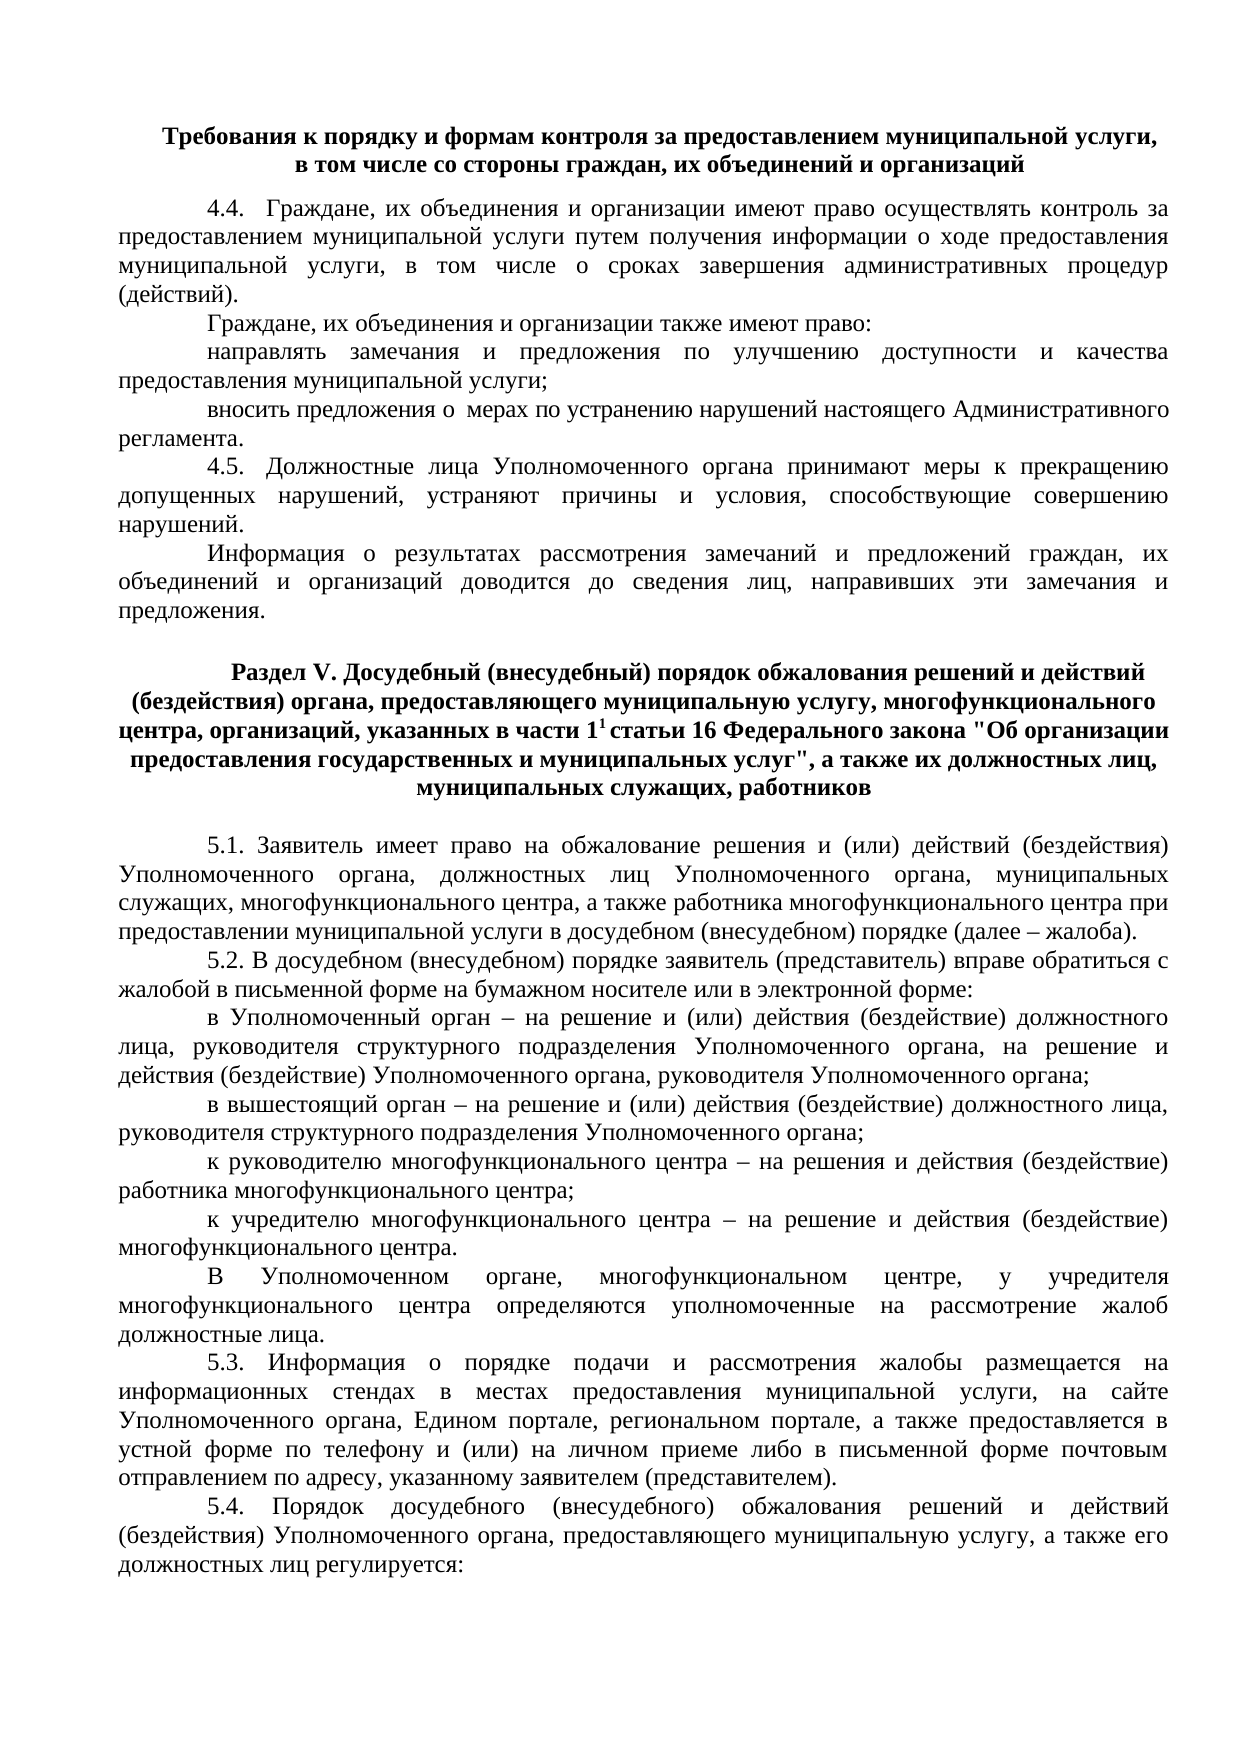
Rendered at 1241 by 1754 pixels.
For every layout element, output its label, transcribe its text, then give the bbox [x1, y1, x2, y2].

text 5.2. В досудебном (внесудебном) порядке заявитель (представитель) вправе обратиться с жалобой в письменной форме на бумажном носителе или в электронной форме: [118, 945, 1169, 1002]
text к руководителю многофункционального центра – на решения и действия (бездействие) работника многофункционального центра; [118, 1146, 1169, 1204]
text 5.4. Порядок досудебного (внесудебного) обжалования решений и действий (бездействия) Уполномоченного органа, предоставляющего муниципальную услугу, а также его должностных лиц регулируется: [118, 1491, 1169, 1577]
text Граждане, их объединения и организации также имеют право: [118, 308, 1169, 336]
text в вышестоящий орган – на решение и (или) действия (бездействие) должностного лица, руководителя структурного подразделения Уполномоченного органа; [118, 1089, 1169, 1146]
subtitle в том числе со стороны граждан, их объединений и организаций [150, 149, 1169, 178]
list Должностные лица Уполномоченного органа принимают меры к прекращению допущенных нарушений, устраняют причины и условия, способствующие совершению нарушений. [118, 451, 1169, 538]
text направлять замечания и предложения по улучшению доступности и качества предоставления муниципальной услуги; [118, 336, 1169, 394]
text 5.1. Заявитель имеет право на обжалование решения и (или) действий (бездействия) Уполномоченного органа, должностных лиц Уполномоченного органа, муниципальных служащих, многофункционального центра, а также работника многофункционального центра при предоставлении муниципальной услуги в досудебном (внесудебном) порядке (далее – жалоба). [118, 830, 1169, 945]
text В Уполномоченном органе, многофункциональном центре, у учредителя многофункционального центра определяются уполномоченные на рассмотрение жалоб должностные лица. [118, 1261, 1169, 1347]
text в Уполномоченный орган – на решение и (или) действия (бездействие) должностного лица, руководителя структурного подразделения Уполномоченного органа, на решение и действия (бездействие) Уполномоченного органа, руководителя Уполномоченного органа; [118, 1002, 1169, 1089]
list Граждане, их объединения и организации имеют право осуществлять контроль за предоставлением муниципальной услуги путем получения информации о ходе предоставления муниципальной услуги, в том числе о сроках завершения административных процедур (действий). [118, 193, 1169, 308]
text вносить предложения о мерах по устранению нарушений настоящего Административного регламента. [118, 394, 1169, 451]
text Раздел V. Досудебный (внесудебный) порядок обжалования решений и действий (бездействия) органа, предоставляющего муниципальную услугу, многофункционального центра, организаций, указанных в части 11 статьи 16 Федерального закона "Об организации предоставления государственных и муниципальных услуг", а также их должностных лиц, муниципальных служащих, работников [118, 657, 1169, 801]
text Информация о результатах рассмотрения замечаний и предложений граждан, их объединений и организаций доводится до сведения лиц, направивших эти замечания и предложения. [118, 538, 1169, 624]
text 5.3. Информация о порядке подачи и рассмотрения жалобы размещается на информационных стендах в местах предоставления муниципальной услуги, на сайте Уполномоченного органа, Едином портале, региональном портале, а также предоставляется в устной форме по телефону и (или) на личном приеме либо в письменной форме почтовым отправлением по адресу, указанному заявителем (представителем). [118, 1347, 1169, 1491]
subtitle Требования к порядку и формам контроля за предоставлением муниципальной услуги, [150, 121, 1169, 149]
text к учредителю многофункционального центра – на решение и действия (бездействие) многофункционального центра. [118, 1204, 1169, 1261]
